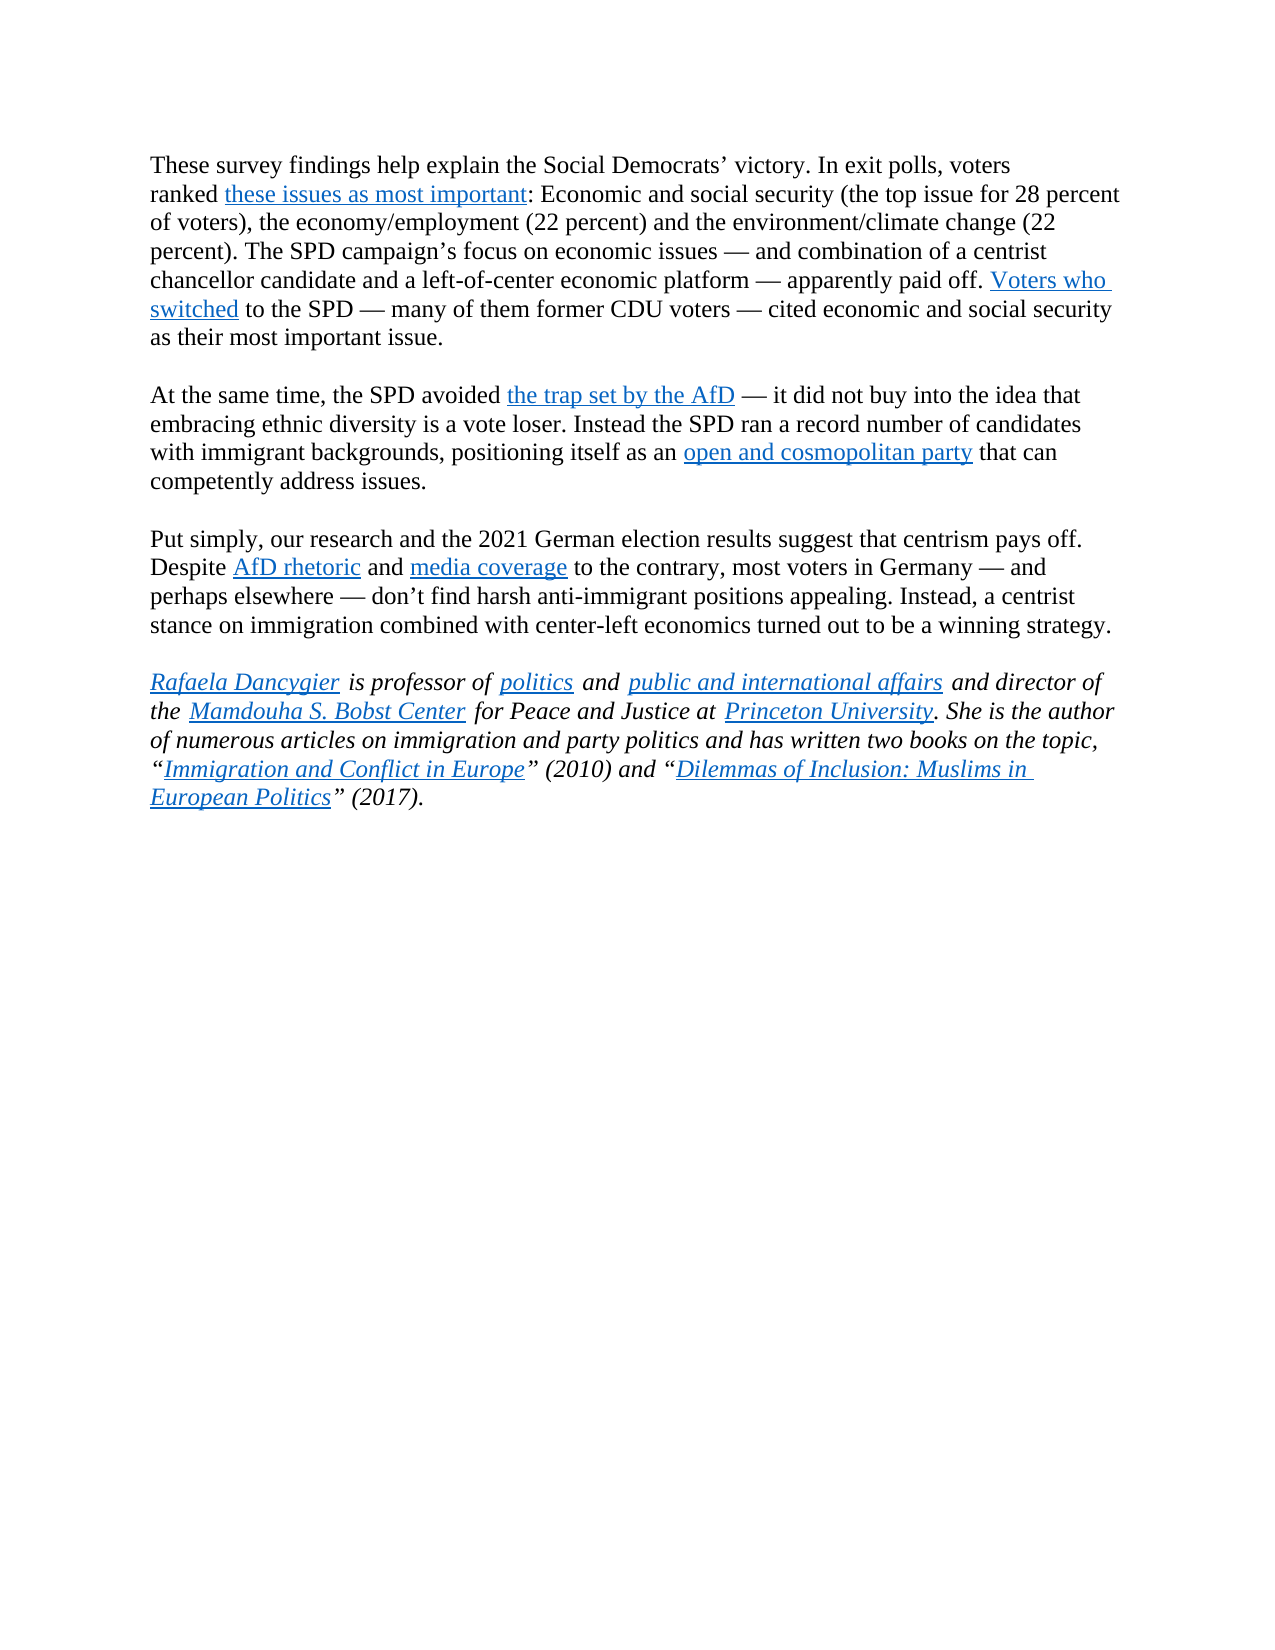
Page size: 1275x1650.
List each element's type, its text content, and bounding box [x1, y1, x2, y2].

text Put simply, our research and the 2021 German election results suggest that centrism pays off. Despite AfD rhetoric and media coverage to the contrary, most voters in Germany — and perhaps elsewhere — don’t find harsh anti-immigrant positions appealing. Instead, a centrist stance on immigration combined with center-left economics turned out to be a winning strategy. [150, 524, 1125, 639]
text At the same time, the SPD avoided the trap set by the AfD — it did not buy into the idea that embracing ethnic diversity is a vote loser. Instead the SPD ran a record number of candidates with immigrant backgrounds, positioning itself as an open and cosmopolitan party that can competently address issues. [150, 380, 1125, 495]
text Rafaela Dancygier is professor of politics and public and international affairs and director of the Mamdouha S. Bobst Center for Peace and Justice at Princeton University. She is the author of numerous articles on immigration and party politics and has written two books on the topic, “Immigration and Conflict in Europe” (2010) and “Dilemmas of Inclusion: Muslims in European Politics” (2017). [150, 667, 1125, 811]
text These survey findings help explain the Social Democrats’ victory. In exit polls, voters ranked these issues as most important: Economic and social security (the top issue for 28 percent of voters), the economy/employment (22 percent) and the environment/climate change (22 percent). The SPD campaign’s focus on economic issues — and combination of a centrist chancellor candidate and a left-of-center economic platform — apparently paid off. Voters who switched to the SPD — many of them former CDU voters — cited economic and social security as their most important issue. [150, 150, 1125, 351]
